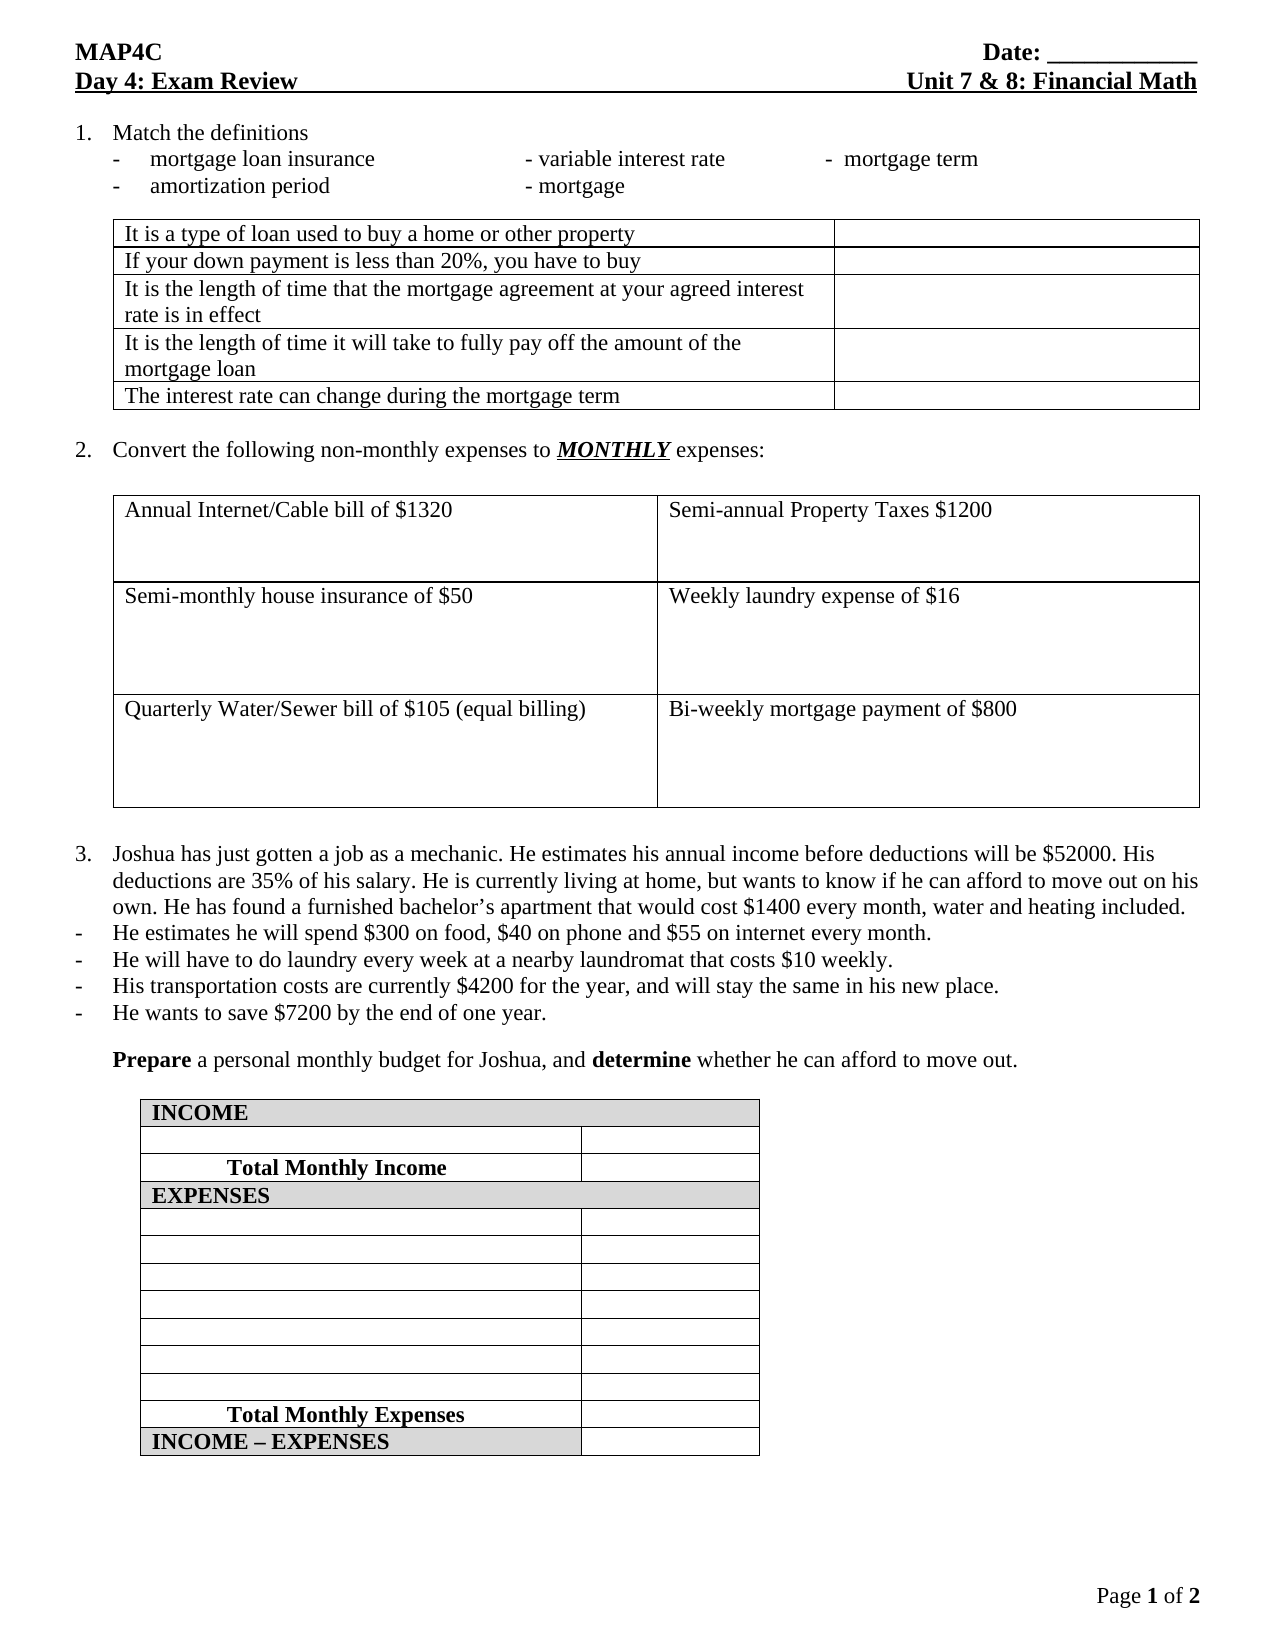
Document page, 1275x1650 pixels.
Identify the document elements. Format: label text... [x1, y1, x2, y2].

table_cell Quarterly Water/Sewer bill of $105 (equal billing) [114, 695, 657, 807]
table_cell [141, 1374, 581, 1400]
table_cell [582, 1127, 759, 1153]
table_cell [141, 1291, 581, 1318]
table_cell EXPENSES [141, 1182, 759, 1208]
list Joshua has just gotten a job as a mechanic. He estimates his annual income before deductions will be $52000. His deductions are 35% of his salary. He is currently living at home, but wants to know if he can afford to move out on his own. He has found a furnished bachelor’s apartment that would cost $1400 every month, water and heating included. [75, 840, 1200, 919]
table_header [835, 220, 1199, 246]
list He wants to save $7200 by the end of one year. [75, 998, 1200, 1025]
table_cell [582, 1291, 759, 1318]
table_cell [141, 1236, 581, 1263]
table_header Semi-annual Property Taxes $1200 [658, 496, 1199, 581]
table_cell If your down payment is less than 20%, you have to buy [114, 248, 834, 274]
table_cell [835, 382, 1199, 409]
table_cell INCOME – EXPENSES [141, 1428, 581, 1455]
table_cell [835, 248, 1199, 274]
table_header INCOME [141, 1100, 759, 1126]
list mortgage loan insurance - variable interest rate - mortgage term [112, 145, 1200, 172]
table_cell [835, 275, 1199, 327]
list Match the definitions [75, 119, 1200, 145]
list He estimates he will spend $300 on food, $40 on phone and $55 on internet every month. [75, 919, 1200, 946]
table_cell [582, 1401, 759, 1427]
table_cell [582, 1209, 759, 1235]
table_cell The interest rate can change during the mortgage term [114, 382, 834, 409]
table_cell [582, 1428, 759, 1455]
table_cell [141, 1209, 581, 1235]
table_cell [582, 1319, 759, 1345]
table_header It is a type of loan used to buy a home or other property [114, 220, 834, 246]
table_cell Total Monthly Income [141, 1154, 581, 1181]
table_cell [582, 1346, 759, 1372]
table_cell [141, 1346, 581, 1372]
table_cell [835, 329, 1199, 381]
table_cell Bi-weekly mortgage payment of $800 [658, 695, 1199, 807]
table_cell [582, 1264, 759, 1290]
list He will have to do laundry every week at a nearby laundromat that costs $10 weekly. [75, 946, 1200, 972]
list amortization period - mortgage [112, 172, 1200, 198]
table_cell Semi-monthly house insurance of $50 [114, 583, 657, 694]
table_cell [582, 1236, 759, 1263]
table_cell [582, 1374, 759, 1400]
table_cell [141, 1127, 581, 1153]
list His transportation costs are currently $4200 for the year, and will stay the same in his new place. [75, 972, 1200, 998]
table_header Annual Internet/Cable bill of $1320 [114, 496, 657, 581]
table_cell It is the length of time it will take to fully pay off the amount of the mortgage loan [114, 329, 834, 381]
list Convert the following non-monthly expenses to MONTHLY expenses: [75, 436, 1200, 462]
table_cell [141, 1264, 581, 1290]
text Prepare a personal monthly budget for Joshua, and determine whether he can afford to move out. [112, 1046, 1200, 1072]
table_cell [141, 1319, 581, 1345]
table_cell [582, 1154, 759, 1181]
table_cell Total Monthly Expenses [141, 1401, 581, 1427]
table_cell It is the length of time that the mortgage agreement at your agreed interest rate is in effect [114, 275, 834, 327]
table_cell Weekly laundry expense of $16 [658, 583, 1199, 694]
